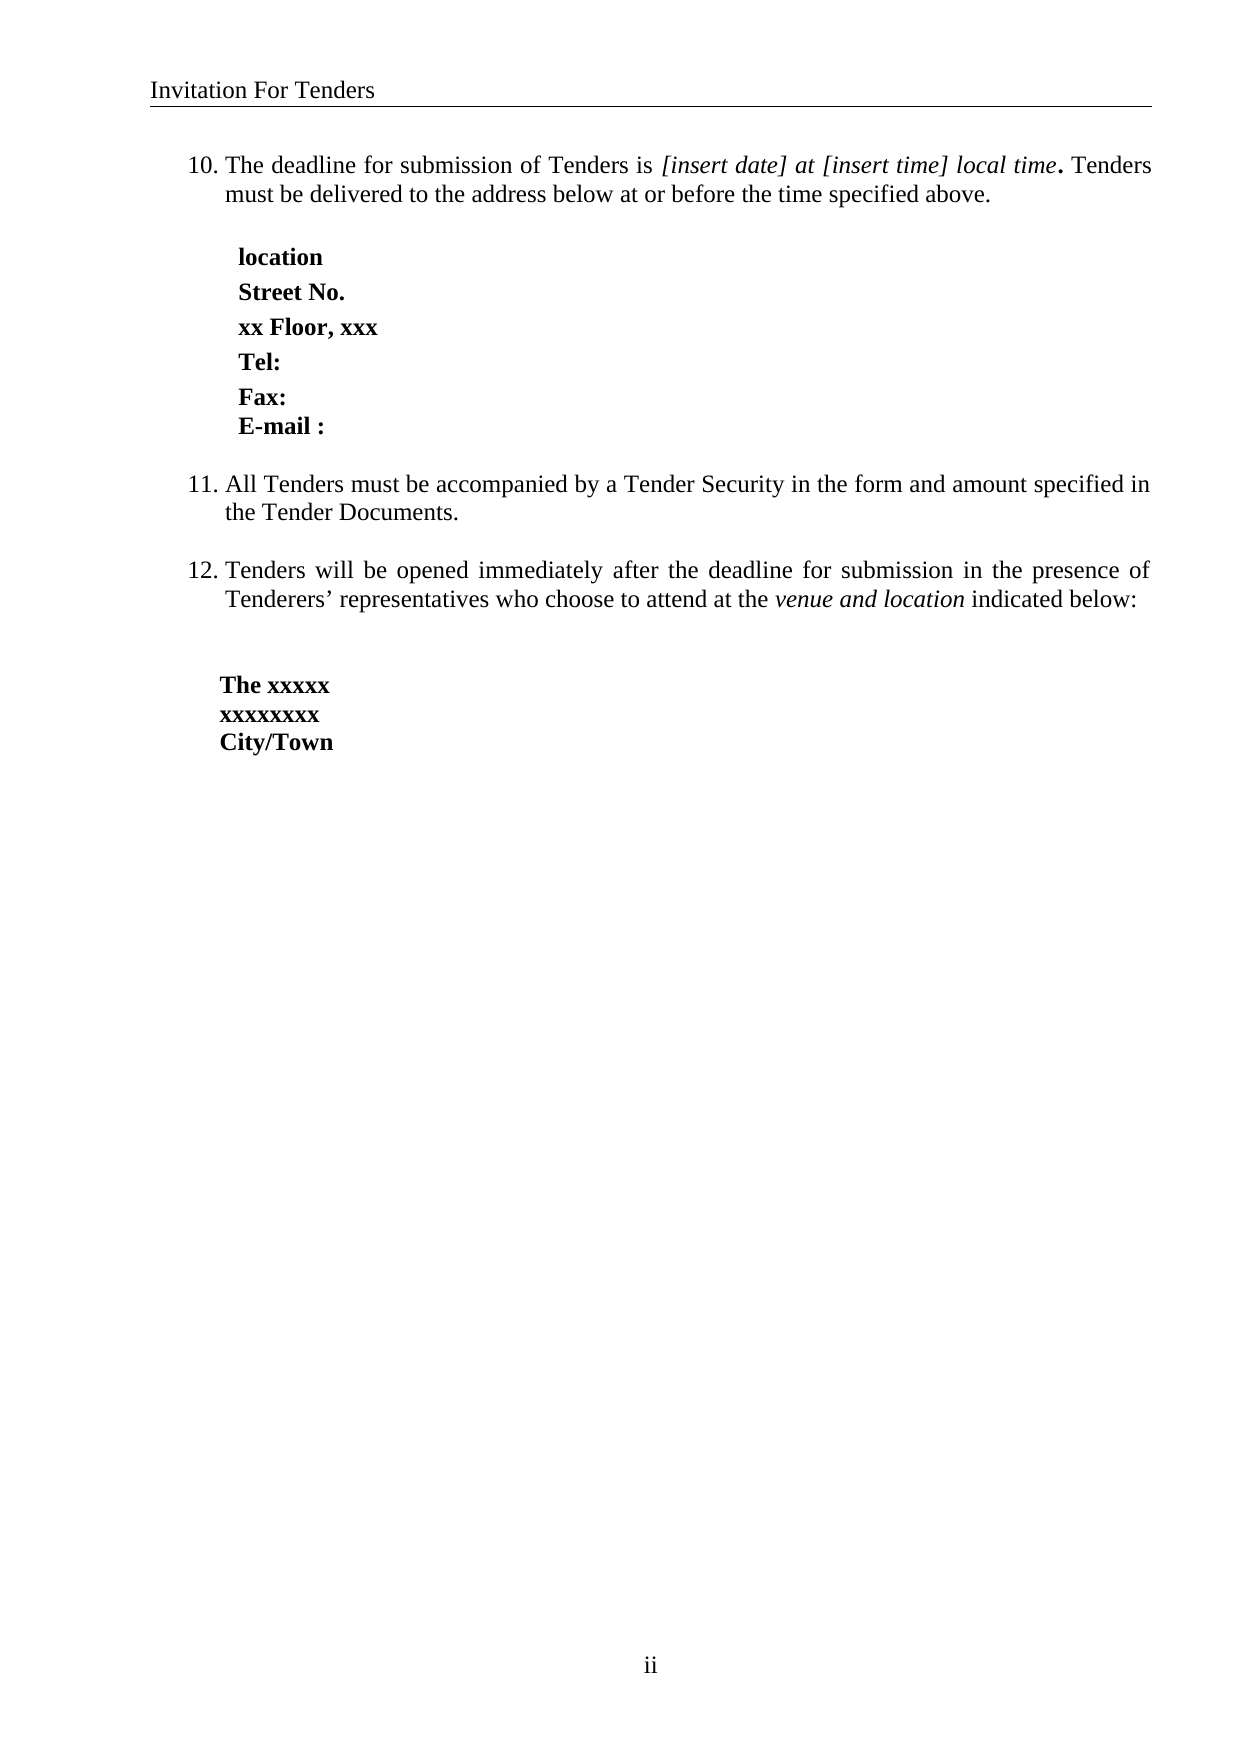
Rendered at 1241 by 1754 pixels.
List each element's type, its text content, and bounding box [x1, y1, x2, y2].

table_cell Street No. [227, 271, 1152, 306]
table_cell xxxxxxxx [208, 699, 1152, 727]
table_cell City/Town [208, 728, 1152, 756]
list The deadline for submission of Tenders is [insert date] at [insert time] local time. Tenders must be delivered to the address below at or before the time specified above. [187, 150, 1152, 207]
table_cell Tel: [227, 341, 1152, 376]
table_cell E-mail : [227, 411, 1152, 440]
table_cell xx Floor, xxx [227, 306, 1152, 341]
list All Tenders must be accompanied by a Tender Security in the form and amount specified in the Tender Documents. [187, 469, 1152, 526]
table_cell Fax: [227, 376, 1152, 411]
table_header The xxxxx [208, 670, 1152, 699]
list Tenders will be opened immediately after the deadline for submission in the presence of Tenderers’ representatives who choose to attend at the venue and location indicated below: [187, 555, 1152, 612]
table_header location [227, 236, 1152, 271]
